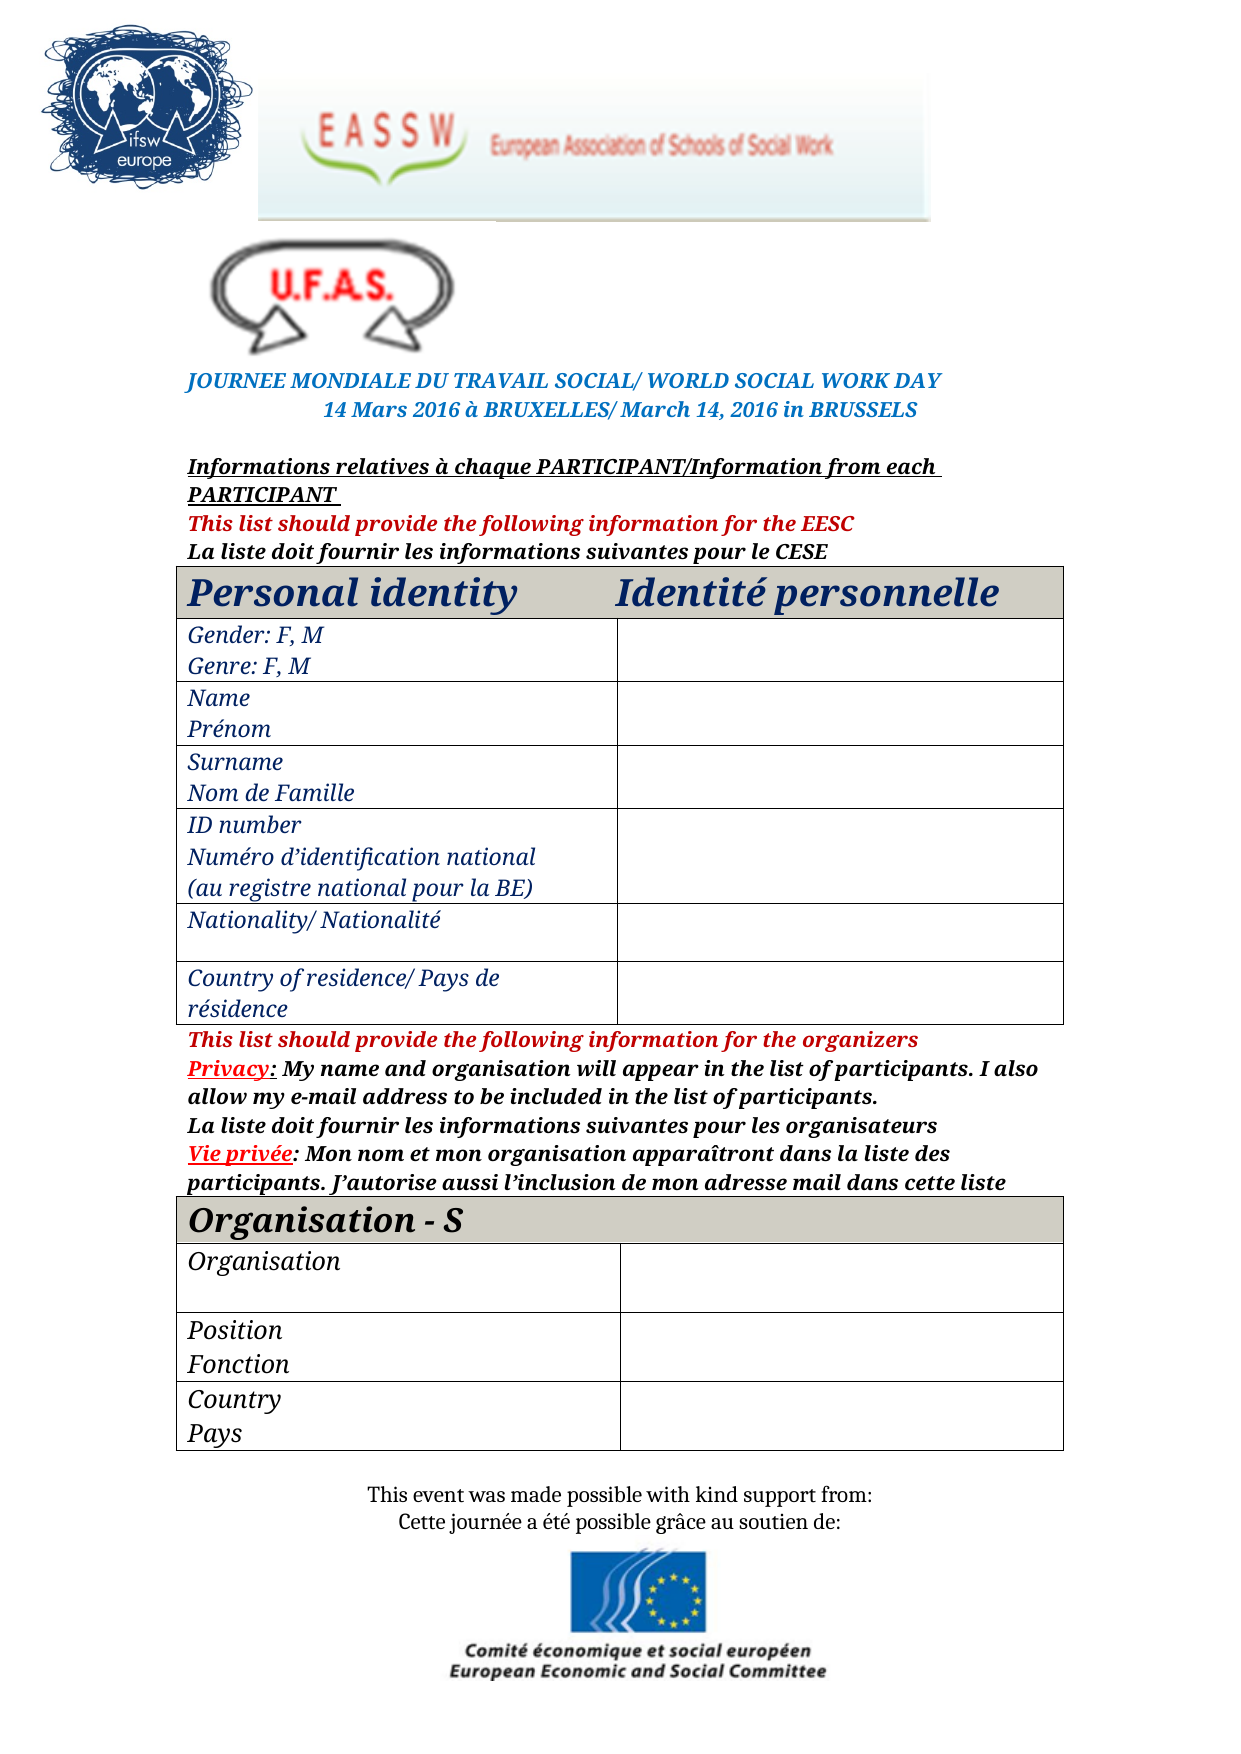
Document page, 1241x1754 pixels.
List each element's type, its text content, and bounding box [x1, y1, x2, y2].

table_cell Surname Nom de Famille [177, 746, 617, 808]
table_cell Country Pays [177, 1382, 620, 1450]
table_cell [621, 1244, 1063, 1312]
table_cell ID number Numéro d’identification national (au registre national pour la BE) [177, 809, 617, 903]
text JOURNEE MONDIALE DU TRAVAIL SOCIAL/ WORLD SOCIAL WORK DAY [187, 366, 1053, 395]
table_cell [618, 619, 1063, 681]
text This list should provide the following information for the EESC [187, 509, 1053, 537]
table_cell [618, 682, 1063, 745]
text Vie privée: Mon nom et mon organisation apparaîtront dans la liste des participants. J’autorise aussi l’inclusion de mon adresse mail dans cette liste [187, 1139, 1053, 1196]
table_cell [618, 962, 1063, 1024]
table_cell Nationality/ Nationalité [177, 904, 617, 961]
table_cell [618, 746, 1063, 808]
table_header Personal identity Identité personnelle [177, 567, 1063, 618]
table_cell [618, 809, 1063, 903]
text La liste doit fournir les informations suivantes pour les organisateurs [187, 1111, 1053, 1139]
text La liste doit fournir les informations suivantes pour le CESE [187, 537, 1053, 566]
table_cell Gender: F, M Genre: F, M [177, 619, 617, 681]
table_cell [621, 1313, 1063, 1381]
picture [0, 0, 931, 367]
picture [431, 1535, 844, 1681]
text Informations relatives à chaque PARTICIPANT/Information from each PARTICIPANT [187, 423, 1053, 509]
table_cell Country of residence/ Pays de résidence [177, 962, 617, 1024]
table_cell Organisation [177, 1244, 620, 1312]
table_header Organisation - S [177, 1197, 1063, 1242]
table_cell [618, 904, 1063, 961]
table_cell Name Prénom [177, 682, 617, 745]
text Privacy: My name and organisation will appear in the list of participants. I also allow my e-mail address to be included in the list of participants. [187, 1054, 1053, 1111]
text 14 Mars 2016 à BRUXELLES/ March 14, 2016 in BRUSSELS [187, 395, 1053, 423]
table_cell Position Fonction [177, 1313, 620, 1381]
text This list should provide the following information for the organizers [187, 1025, 1053, 1054]
table_cell [621, 1382, 1063, 1450]
